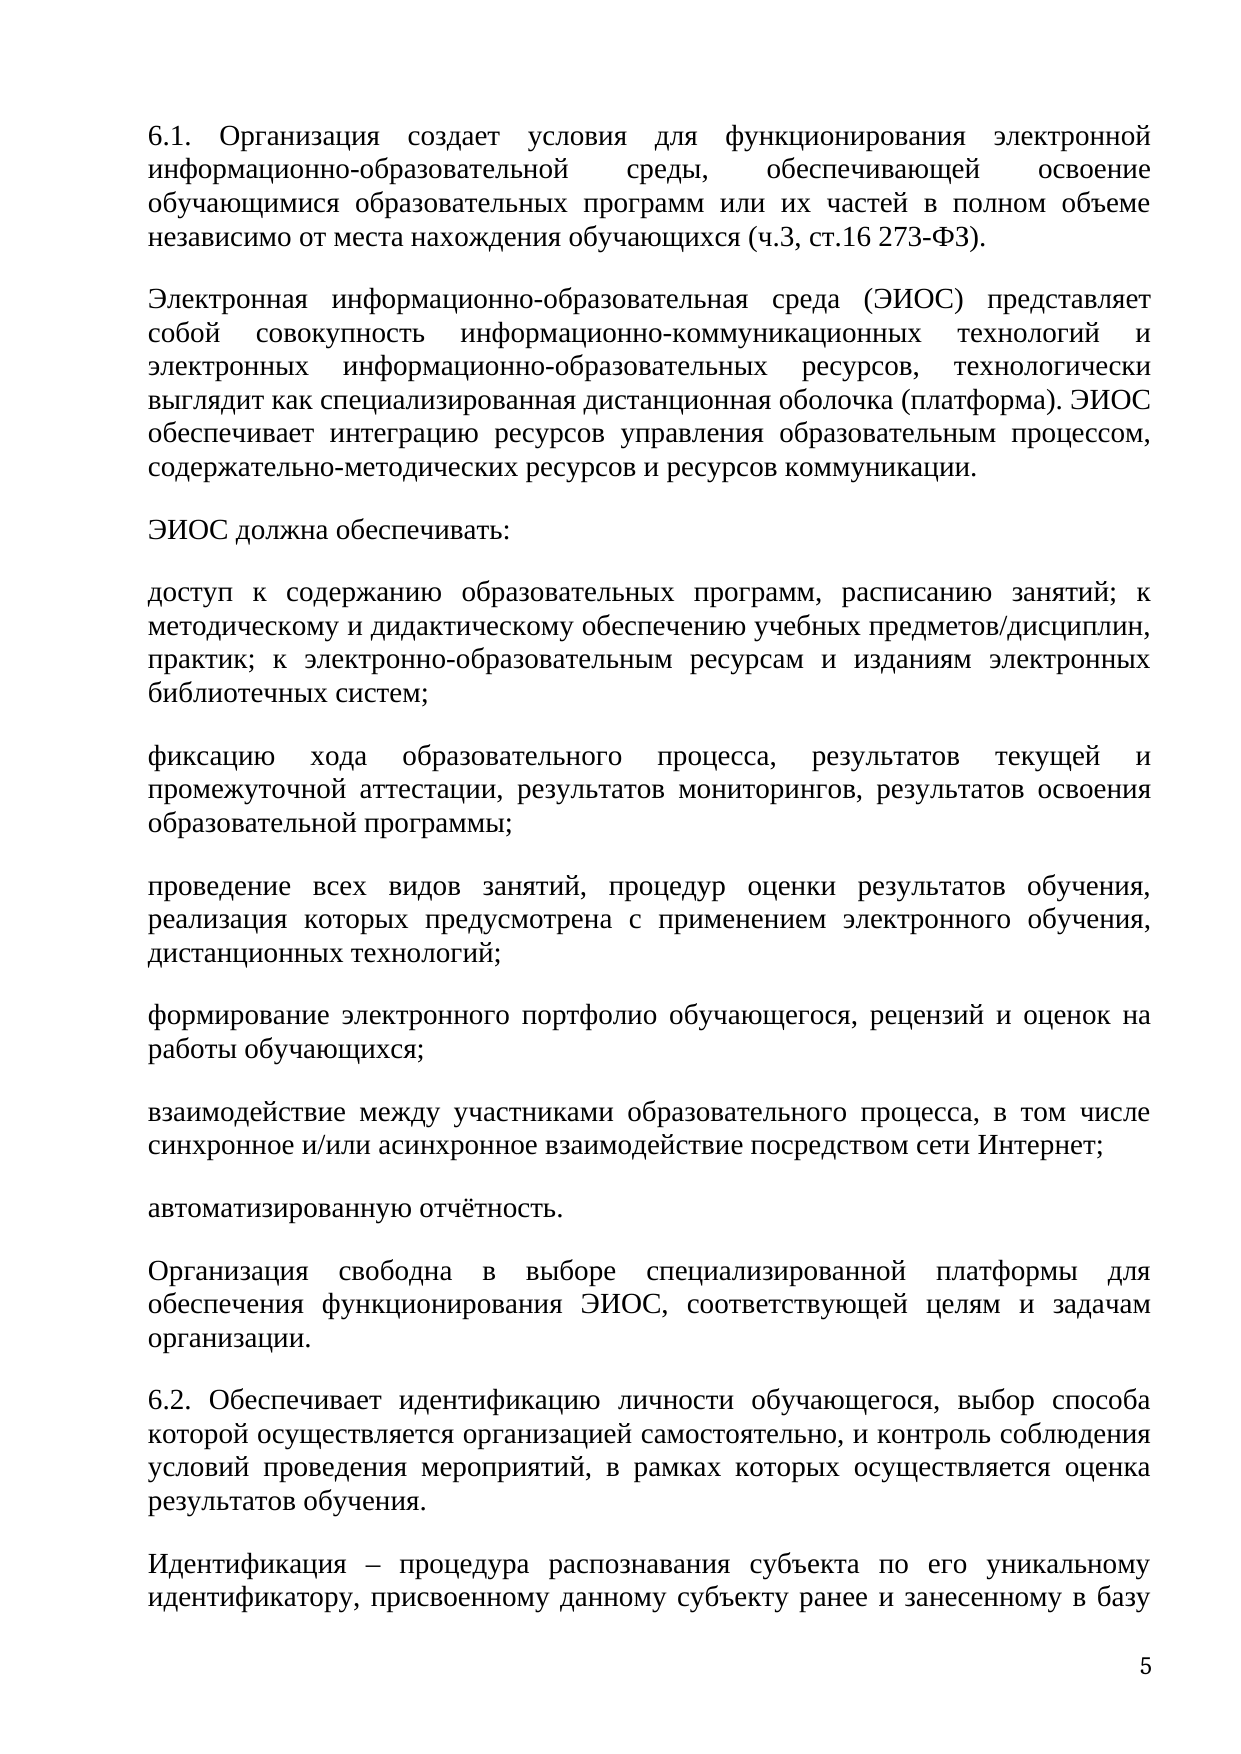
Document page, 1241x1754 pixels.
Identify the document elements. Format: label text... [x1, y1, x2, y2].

text автоматизированную отчётность. [148, 1190, 1152, 1223]
text взаимодействие между участниками образовательного процесса, в том числе синхронное и/или асинхронное взаимодействие посредством сети Интернет; [148, 1094, 1152, 1161]
text фиксацию хода образовательного процесса, результатов текущей и промежуточной аттестации, результатов мониторингов, результатов освоения образовательной программы; [148, 738, 1152, 838]
text Электронная информационно-образовательная среда (ЭИОС) представляет собой совокупность информационно-коммуникационных технологий и электронных информационно-образовательных ресурсов, технологически выглядит как специализированная дистанционная оболочка (платформа). ЭИОС обеспечивает интеграцию ресурсов управления образовательным процессом, содержательно-методических ресурсов и ресурсов коммуникации. [148, 281, 1152, 483]
text формирование электронного портфолио обучающегося, рецензий и оценок на работы обучающихся; [148, 997, 1152, 1064]
text 6.1. Организация создает условия для функционирования электронной информационно-образовательной среды, обеспечивающей освоение обучающимися образовательных программ или их частей в полном объеме независимо от места нахождения обучающихся (ч.3, ст.16 273-ФЗ). [148, 118, 1152, 252]
text ЭИОС должна обеспечивать: [148, 512, 1152, 545]
text доступ к содержанию образовательных программ, расписанию занятий; к методическому и дидактическому обеспечению учебных предметов/дисциплин, практик; к электронно-образовательным ресурсам и изданиям электронных библиотечных систем; [148, 574, 1152, 709]
text Организация свободна в выборе специализированной платформы для обеспечения функционирования ЭИОС, соответствующей целям и задачам организации. [148, 1253, 1152, 1353]
text проведение всех видов занятий, процедур оценки результатов обучения, реализация которых предусмотрена с применением электронного обучения, дистанционных технологий; [148, 868, 1152, 968]
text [148, 1546, 1152, 1613]
text 6.2. Обеспечивает идентификацию личности обучающегося, выбор способа которой осуществляется организацией самостоятельно, и контроль соблюдения условий проведения мероприятий, в рамках которых осуществляется оценка результатов обучения. [148, 1382, 1152, 1517]
